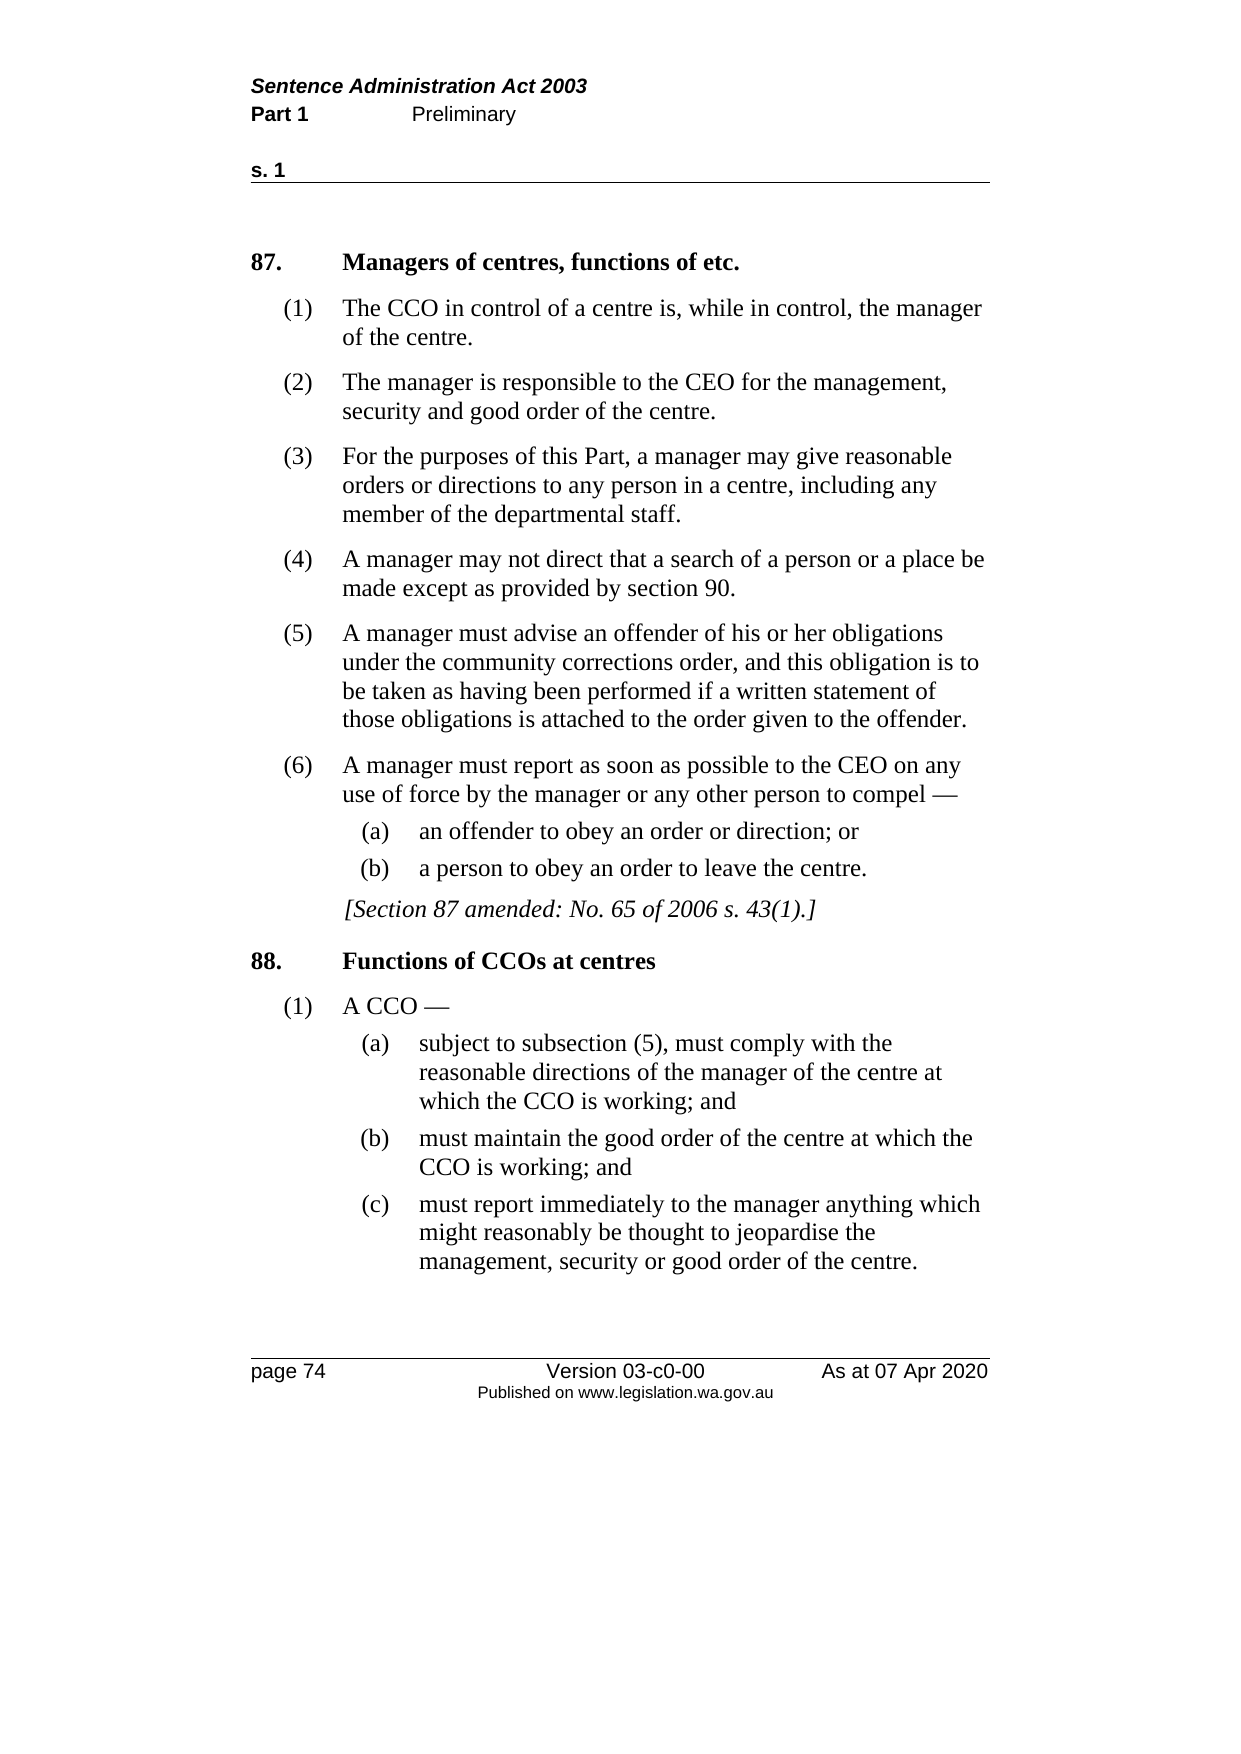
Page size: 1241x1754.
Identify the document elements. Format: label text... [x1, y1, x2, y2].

text (1) A CCO — [251, 991, 990, 1020]
text (a) an offender to obey an order or direction; or [251, 816, 990, 844]
text (b) must maintain the good order of the centre at which the CCO is working; and [251, 1123, 990, 1180]
subtitle 87. Managers of centres, functions of etc. [251, 247, 990, 276]
text (4) A manager may not direct that a search of a person or a place be made except as provided by section 90. [251, 544, 990, 602]
text (2) The manager is responsible to the CEO for the management, security and good order of the centre. [251, 367, 990, 424]
text (1) The CCO in control of a centre is, while in control, the manager of the centre. [251, 293, 990, 350]
text (3) For the purposes of this Part, a manager may give reasonable orders or directions to any person in a centre, including any member of the departmental staff. [251, 441, 990, 527]
text (c) must report immediately to the manager anything which might reasonably be thought to jeopardise the management, security or good order of the centre. [251, 1189, 990, 1275]
text (a) subject to subsection (5), must comply with the reasonable directions of the manager of the centre at which the CCO is working; and [251, 1028, 990, 1114]
text (5) A manager must advise an offender of his or her obligations under the community corrections order, and this obligation is to be taken as having been performed if a written statement of those obligations is attached to the order given to the offender. [251, 618, 990, 733]
text [Section 87 amended: No. 65 of 2006 s. 43(1).] [251, 894, 990, 923]
subtitle 88. Functions of CCOs at centres [251, 946, 990, 974]
text (6) A manager must report as soon as possible to the CEO on any use of force by the manager or any other person to compel — [251, 750, 990, 807]
text (b) a person to obey an order to leave the centre. [251, 853, 990, 882]
